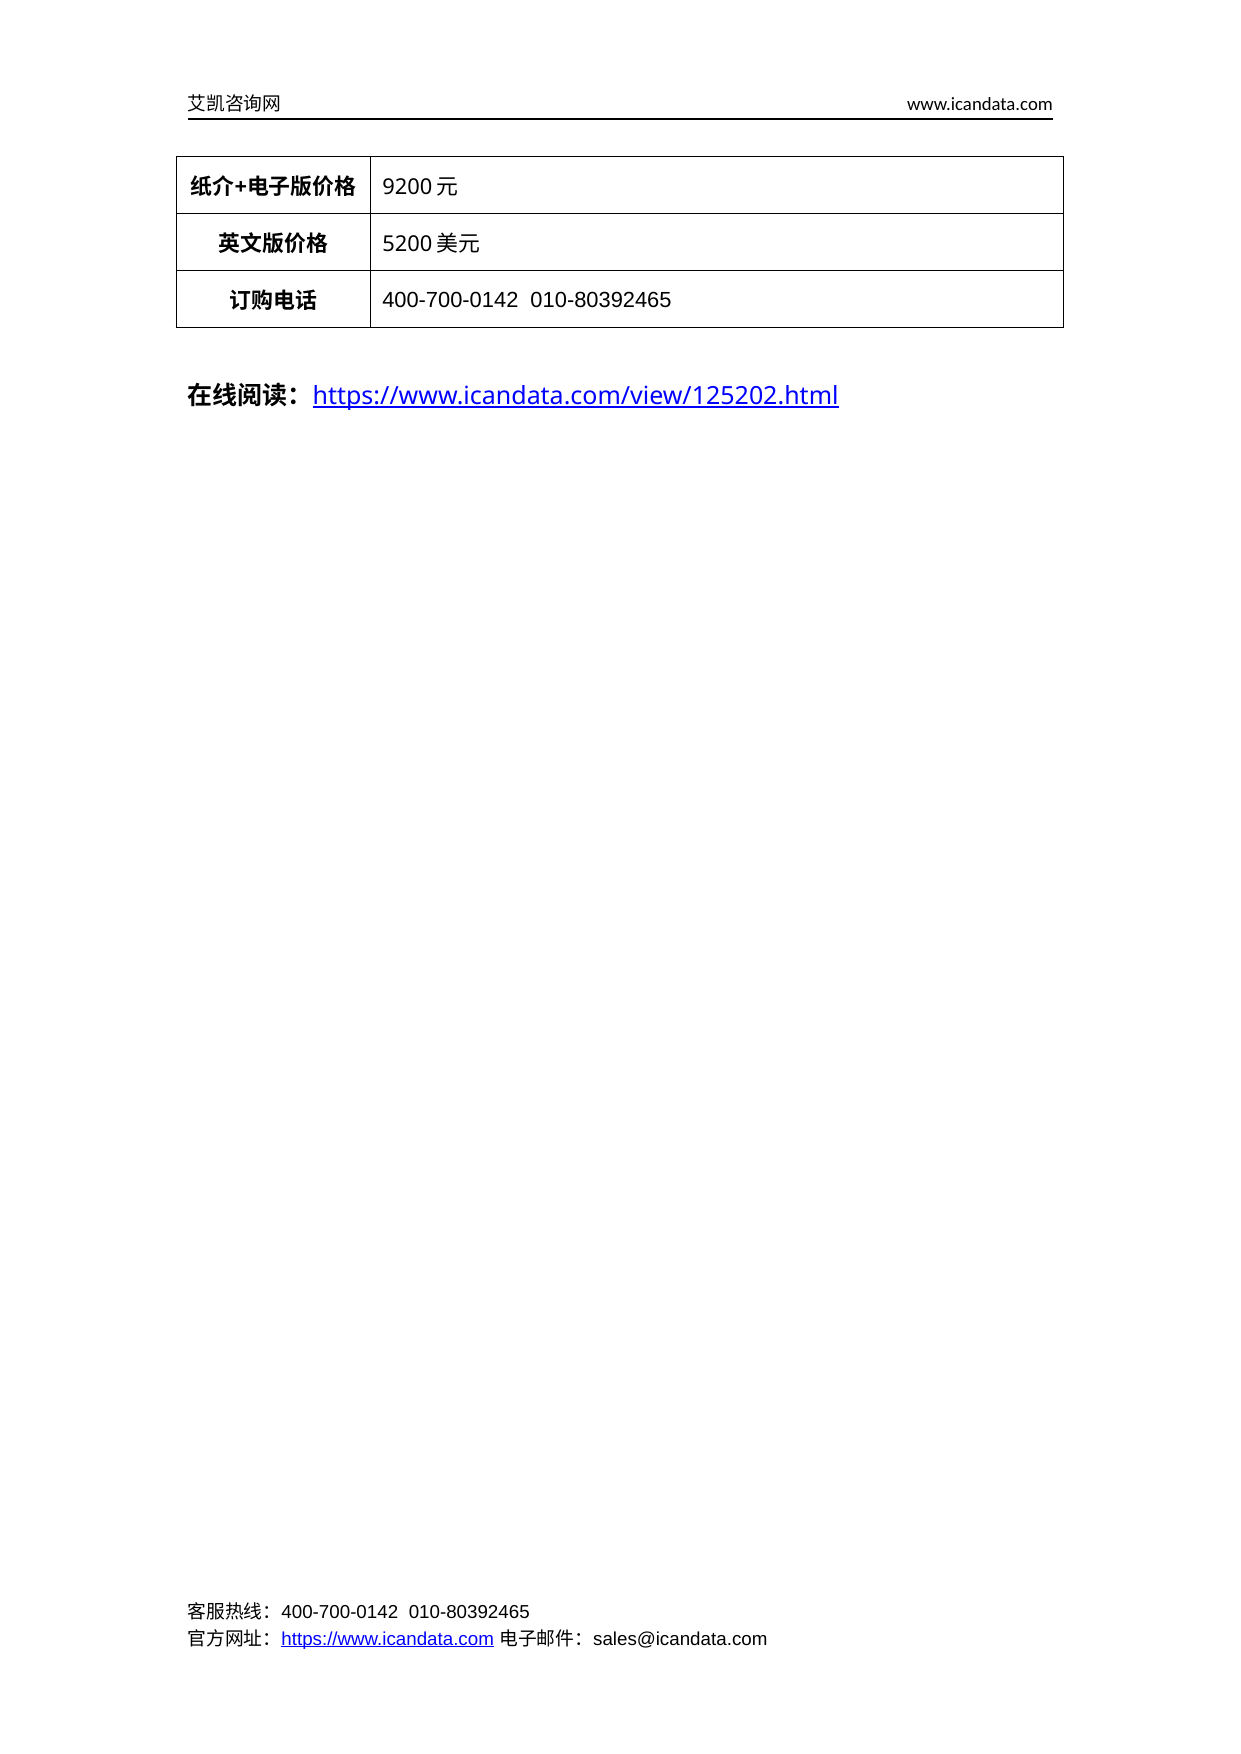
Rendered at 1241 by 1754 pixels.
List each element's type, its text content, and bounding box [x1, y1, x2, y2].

text 在线阅读：https://www.icandata.com/view/125202.html [187, 361, 1053, 426]
table_cell 5200美元 [371, 214, 1063, 270]
table_cell 400-700-0142 010-80392465 [371, 271, 1063, 327]
table_cell 订购电话 [177, 271, 370, 327]
table_cell 纸介+电子版价格 [177, 157, 370, 213]
table_cell 英文版价格 [177, 214, 370, 270]
table_cell 9200元 [371, 157, 1063, 213]
